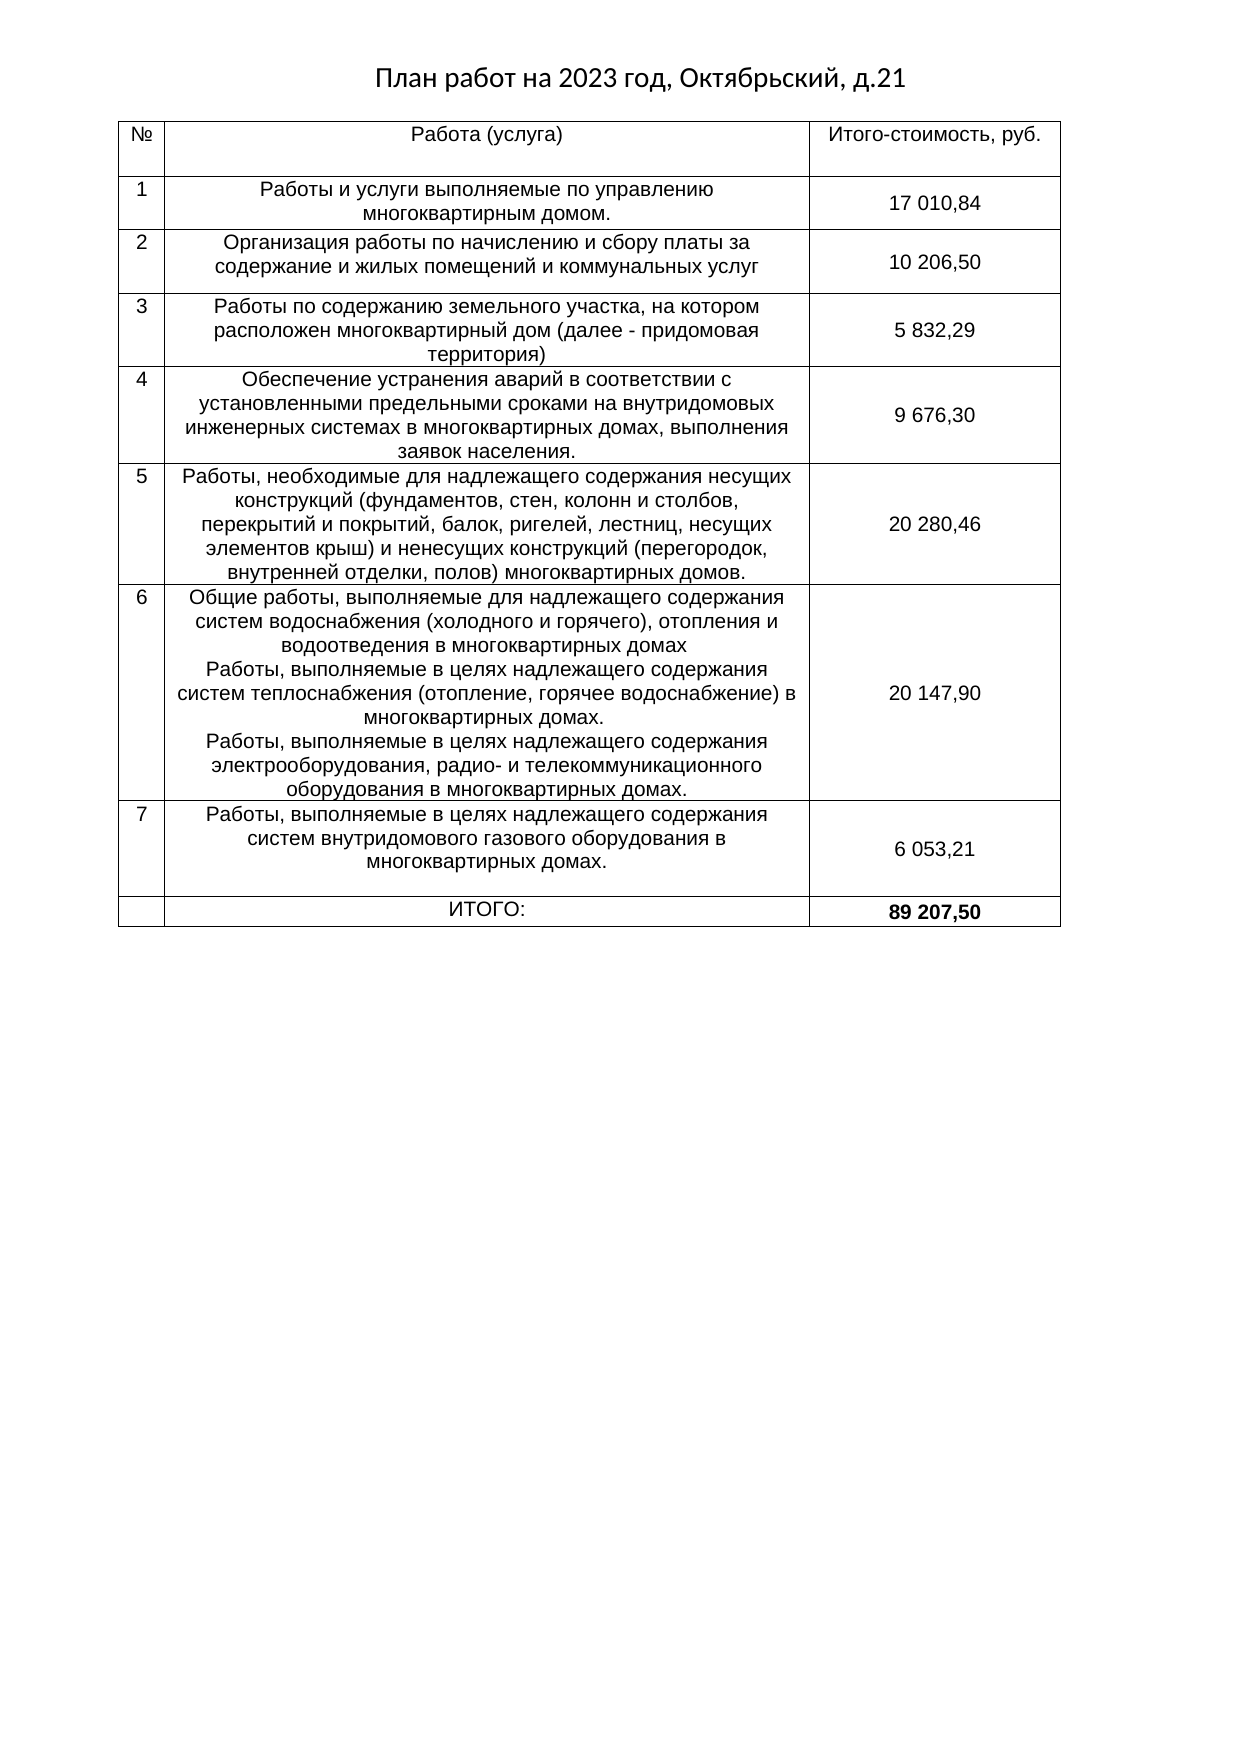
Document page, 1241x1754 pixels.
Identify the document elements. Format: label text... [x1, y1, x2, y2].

table_cell 4 [119, 367, 164, 463]
table_cell 6 053,21 [810, 801, 1060, 896]
table_header Работа (услуга) [165, 122, 809, 176]
table_cell 3 [119, 294, 164, 366]
table_cell 5 [119, 464, 164, 584]
table_cell 5 832,29 [810, 294, 1060, 366]
table_header № [119, 122, 164, 176]
table_cell Работы, необходимые для надлежащего содержания несущих конструкций (фундаментов, стен, колонн и столбов, перекрытий и покрытий, балок, ригелей, лестниц, несущих элементов крыш) и ненесущих конструкций (перегородок, внутренней отделки, полов) многоквартирных домов. [165, 464, 809, 584]
table_cell 17 010,84 [810, 177, 1060, 229]
table_cell ИТОГО: [165, 897, 809, 926]
table_cell 7 [119, 801, 164, 896]
table_cell 1 [119, 177, 164, 229]
table_cell Работы по содержанию земельного участка, на котором расположен многоквартирный дом (далее - придомовая территория) [165, 294, 809, 366]
table_cell 10 206,50 [810, 230, 1060, 293]
table_cell Организация работы по начислению и сбору платы за содержание и жилых помещений и коммунальных услуг [165, 230, 809, 293]
table_cell 6 [119, 585, 164, 800]
table_cell 89 207,50 [810, 897, 1060, 926]
table_cell 20 280,46 [810, 464, 1060, 584]
table_cell Работы и услуги выполняемые по управлению многоквартирным домом. [165, 177, 809, 229]
table_cell 20 147,90 [810, 585, 1060, 800]
table_cell 2 [119, 230, 164, 293]
table_header Итого-стоимость, руб. [810, 122, 1060, 176]
table_cell Работы, выполняемые в целях надлежащего содержания систем внутридомового газового оборудования в многоквартирных домах. [165, 801, 809, 896]
table_cell Обеспечение устранения аварий в соответствии с установленными предельными сроками на внутридомовых инженерных системах в многоквартирных домах, выполнения заявок населения. [165, 367, 809, 463]
text План работ на 2023 год, Октябрьский, д.21 [130, 59, 1152, 95]
table_cell 9 676,30 [810, 367, 1060, 463]
table_cell [119, 897, 164, 926]
table_cell Общие работы, выполняемые для надлежащего содержания систем водоснабжения (холодного и горячего), отопления и водоотведения в многоквартирных домах Работы, выполняемые в целях надлежащего содержания систем теплоснабжения (отопление, горячее водоснабжение) в многоквартирных домах. Работы, выполняемые в целях надлежащего содержания электрооборудования, радио- и телекоммуникационного оборудования в многоквартирных домах. [165, 585, 809, 800]
